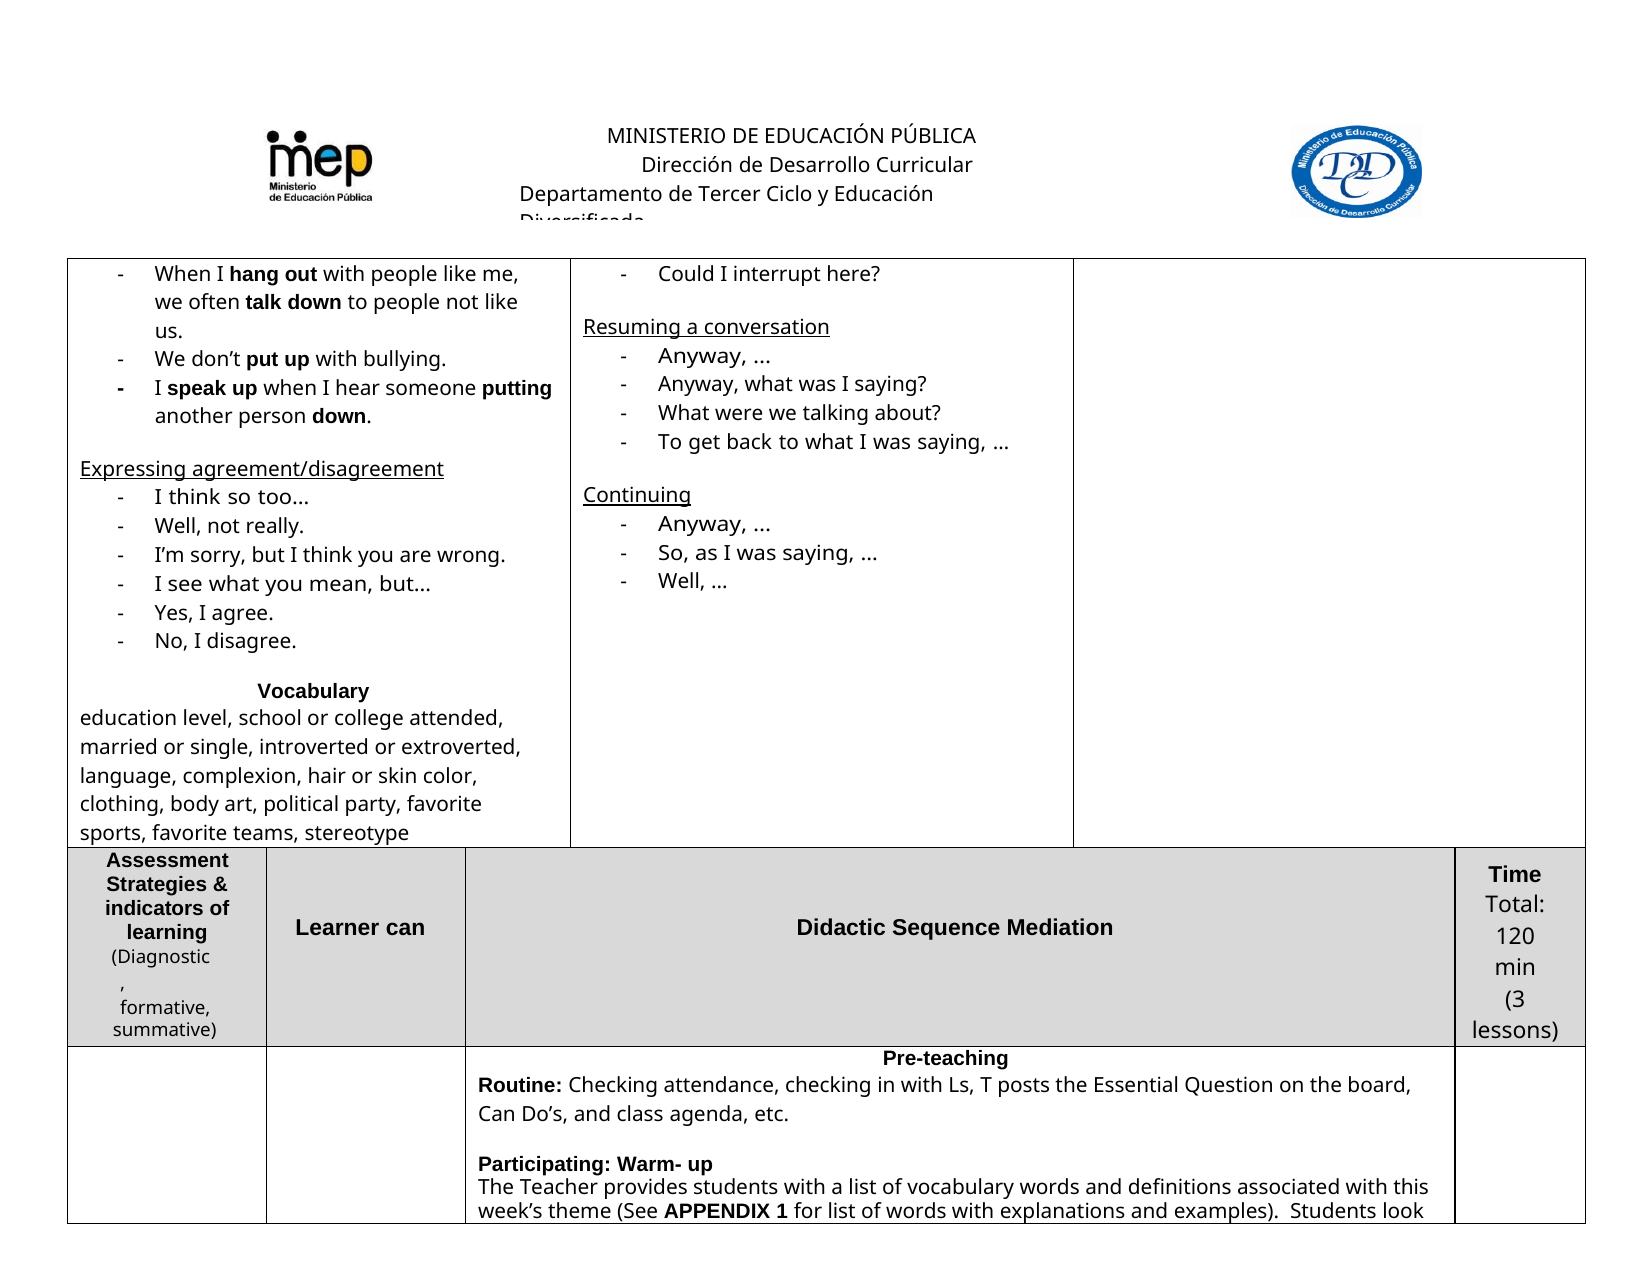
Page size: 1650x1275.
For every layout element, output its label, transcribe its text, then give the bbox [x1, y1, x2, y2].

table_cell Assessment Strategies & indicators of learning (Diagnostic, formative, summative) [68, 848, 266, 1046]
table_cell Time Total: 120 min (3 lessons) [1456, 848, 1585, 1046]
table_cell [1456, 1047, 1585, 1223]
picture [1291, 125, 1422, 218]
table_cell Learner can [267, 848, 465, 1046]
table_header Could I interrupt here? Resuming a conversation Anyway, … Anyway, what was I saying? What were we talking about? To get back to what I was saying, … Continuing Anyway, … So, as I was saying, … Well, ... [571, 259, 1073, 847]
table_cell [267, 1047, 465, 1223]
table_header When I hang out with people like me, we often talk down to people not like us. We don’t put up with bullying. I speak up when I hear someone putting another person down. Expressing agreement/disagreement I think so too… Well, not really. I’m sorry, but I think you are wrong. I see what you mean, but… Yes, I agree. No, I disagree. Vocabulary education level, school or college attended, married or single, introverted or extroverted, language, complexion, hair or skin color, clothing, body art, political party, favorite sports, favorite teams, stereotype [68, 259, 570, 847]
table_cell Didactic Sequence Mediation [466, 848, 1454, 1046]
picture [263, 129, 373, 201]
table_header [1074, 259, 1585, 847]
table_cell [68, 1047, 266, 1223]
